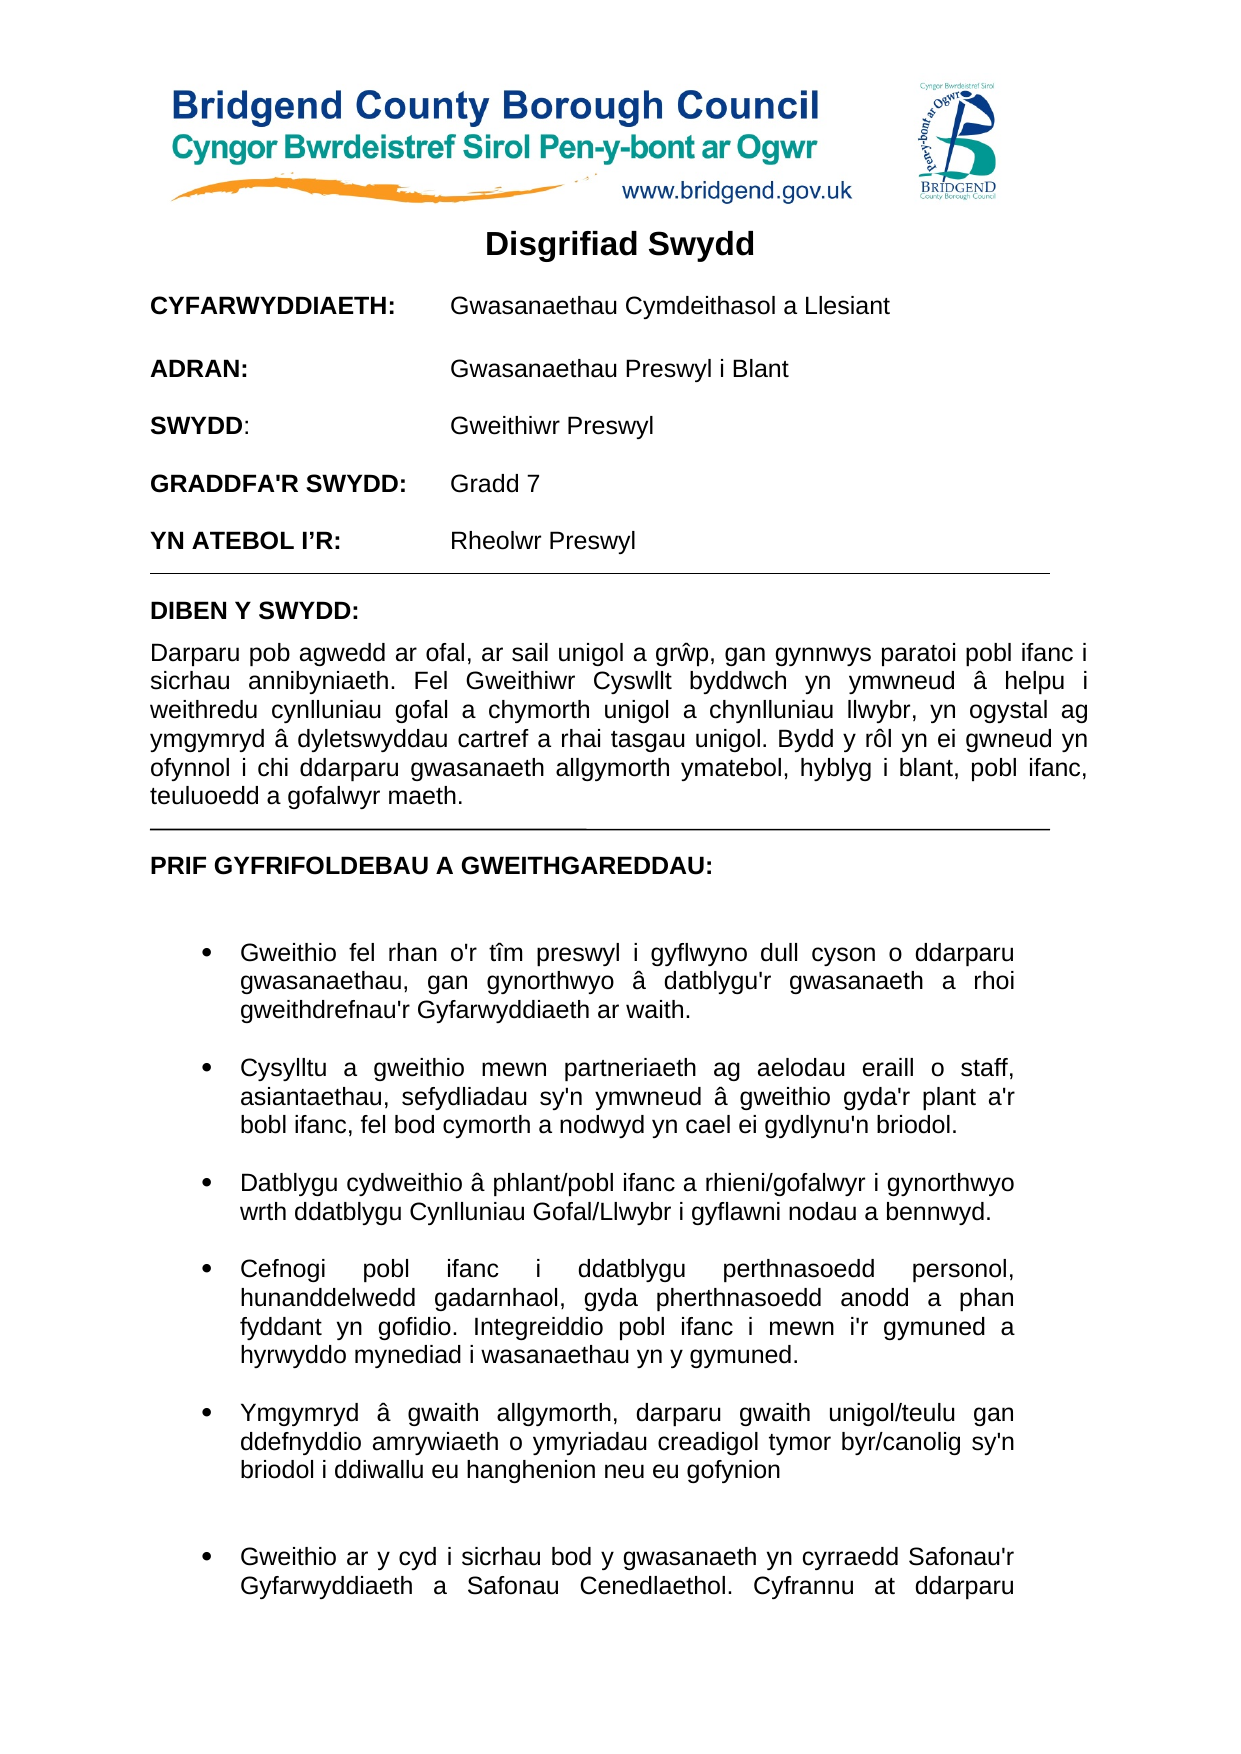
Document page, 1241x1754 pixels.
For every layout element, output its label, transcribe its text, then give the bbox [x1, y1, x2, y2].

text YN ATEBOL I’R: Rheolwr Preswyl [150, 526, 1081, 555]
table_header Gweithio fel rhan o'r tîm preswyl i gyflwyno dull cyson o ddarparu gwasanaethau, gan gynorthwyo â datblygu'r gwasanaeth a rhoi gweithdrefnau'r Gyfarwyddiaeth ar waith. [150, 938, 1027, 1053]
text GRADDFA'R SWYDD: Gradd 7 [150, 469, 1125, 497]
text ADRAN: Gwasanaethau Preswyl i Blant [150, 354, 1081, 382]
table_cell Cysylltu a gweithio mewn partneriaeth ag aelodau eraill o staff, asiantaethau, sefydliadau sy'n ymwneud â gweithio gyda'r plant a'r bobl ifanc, fel bod cymorth a nodwyd yn cael ei gydlynu'n briodol. [150, 1053, 1027, 1168]
text CYFARWYDDIAETH: Gwasanaethau Cymdeithasol a Llesiant [150, 291, 1090, 320]
text Darparu pob agwedd ar ofal, ar sail unigol a grŵp, gan gynnwys paratoi pobl ifanc i sicrhau annibyniaeth. Fel Gweithiwr Cyswllt byddwch yn ymwneud â helpu i weithredu cynlluniau gofal a chymorth unigol a chynlluniau llwybr, yn ogystal ag ymgymryd â dyletswyddau cartref a rhai tasgau unigol. Bydd y rôl yn ei gwneud yn ofynnol i chi ddarparu gwasanaeth allgymorth ymatebol, hyblyg i blant, pobl ifanc, teuluoedd a gofalwyr maeth. [150, 637, 1090, 810]
text PRIF GYFRIFOLDEBAU A GWEITHGAREDDAU: [150, 851, 1090, 880]
picture [150, 73, 1017, 224]
text DIBEN Y SWYDD: [150, 596, 1090, 625]
table_cell Datblygu cydweithio â phlant/pobl ifanc a rhieni/gofalwyr i gynorthwyo wrth ddatblygu Cynlluniau Gofal/Llwybr i gyflawni nodau a bennwyd. Cefnogi pobl ifanc i ddatblygu perthnasoedd personol, hunanddelwedd gadarnhaol, gyda pherthnasoedd anodd a phan fyddant yn gofidio. Integreiddio pobl ifanc i mewn i'r gymuned a hyrwyddo mynediad i wasanaethau yn y gymuned. Ymgymryd â gwaith allgymorth, darparu gwaith unigol/teulu gan ddefnyddio amrywiaeth o ymyriadau creadigol tymor byr/canolig sy'n briodol i ddiwallu eu hanghenion neu eu gofynion [150, 1168, 1027, 1513]
text SWYDD: Gweithiwr Preswyl [150, 411, 1081, 440]
text Disgrifiad Swydd [150, 224, 1090, 262]
